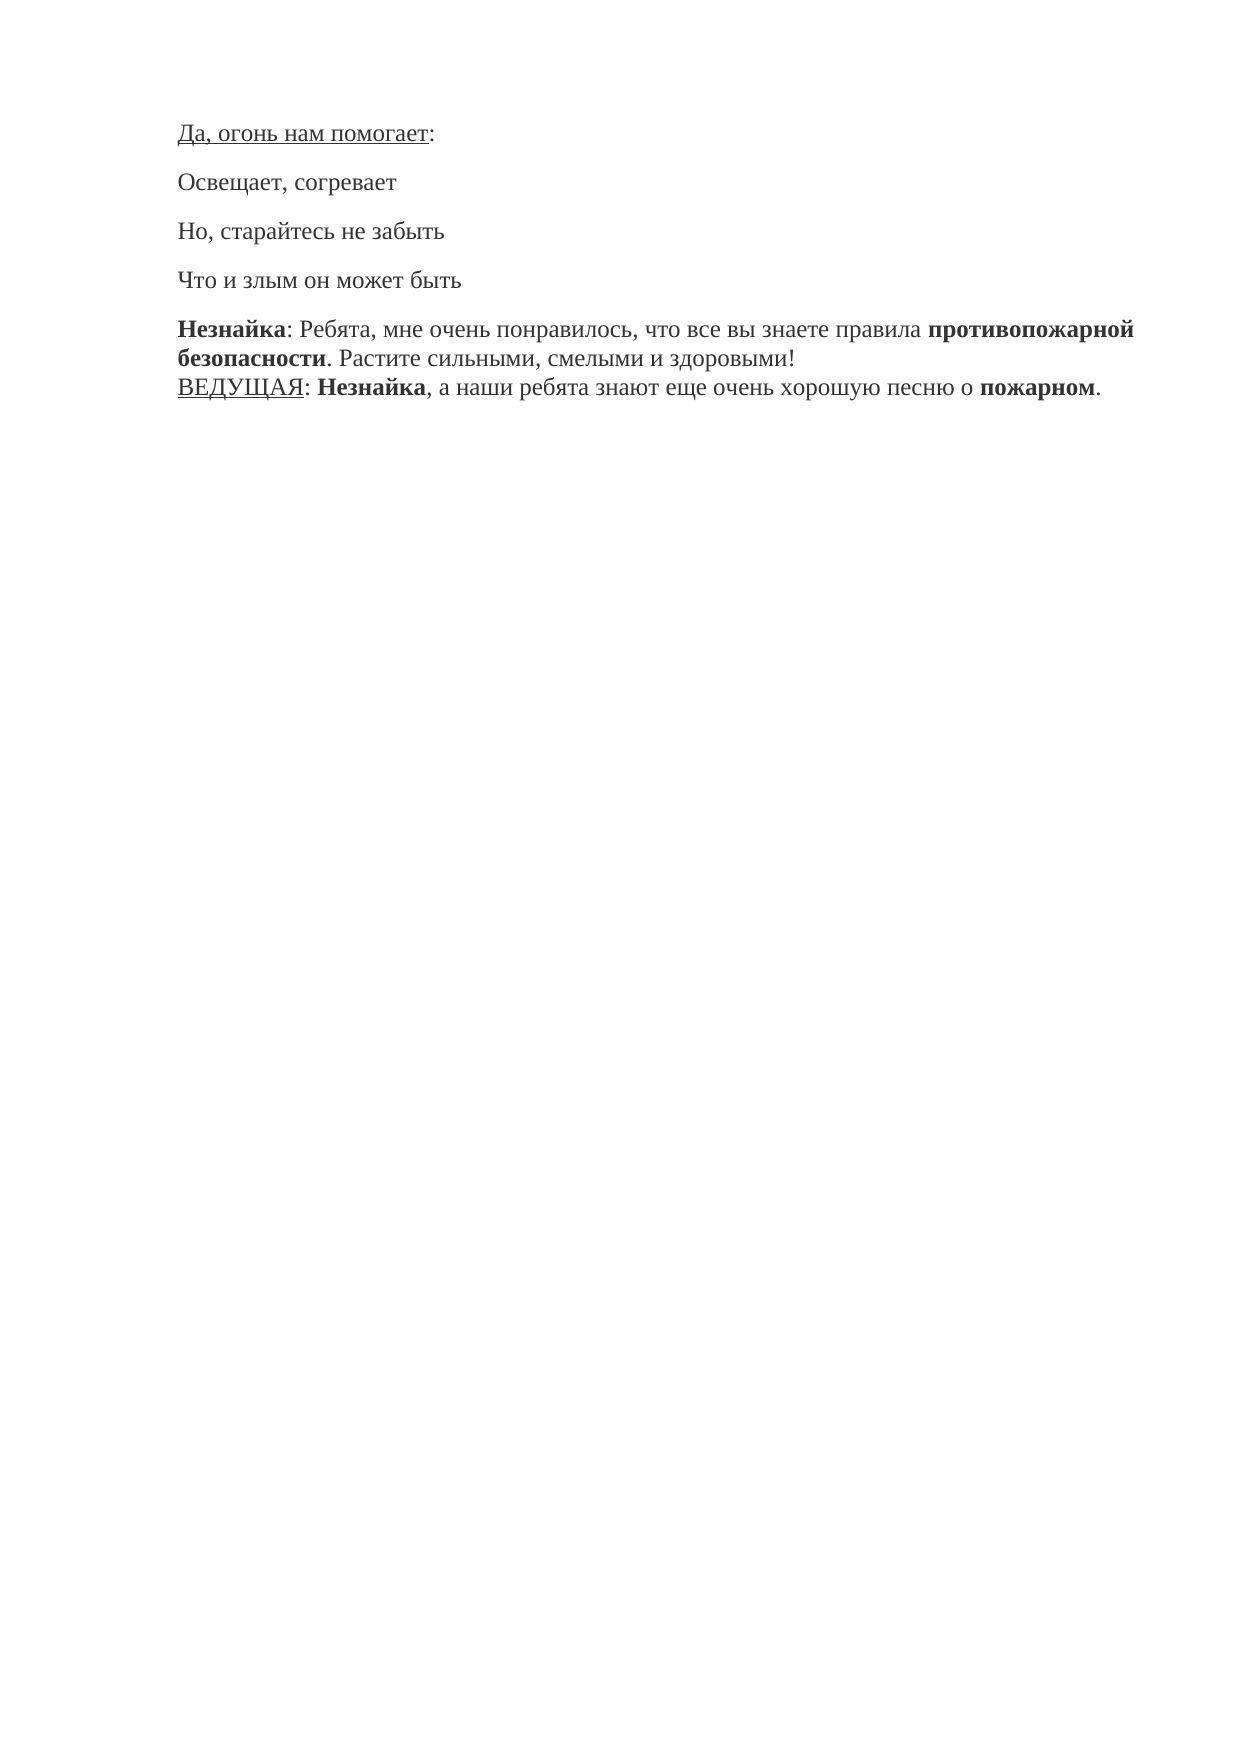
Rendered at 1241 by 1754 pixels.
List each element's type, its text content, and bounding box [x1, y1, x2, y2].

text ВЕДУЩАЯ: Незнайка, а наши ребята знают еще очень хорошую песню о пожарном. [177, 372, 1152, 401]
text Незнайка: Ребята, мне очень понравилось, что все вы знаете правила противопожарной безопасности. Растите сильными, смелыми и здоровыми! [177, 314, 1152, 372]
text Освещает, согревает [177, 167, 1152, 196]
text Что и злым он может быть [177, 265, 1152, 294]
text Но, старайтесь не забыть [177, 216, 1152, 245]
text Да, огонь нам помогает: [177, 118, 1152, 147]
